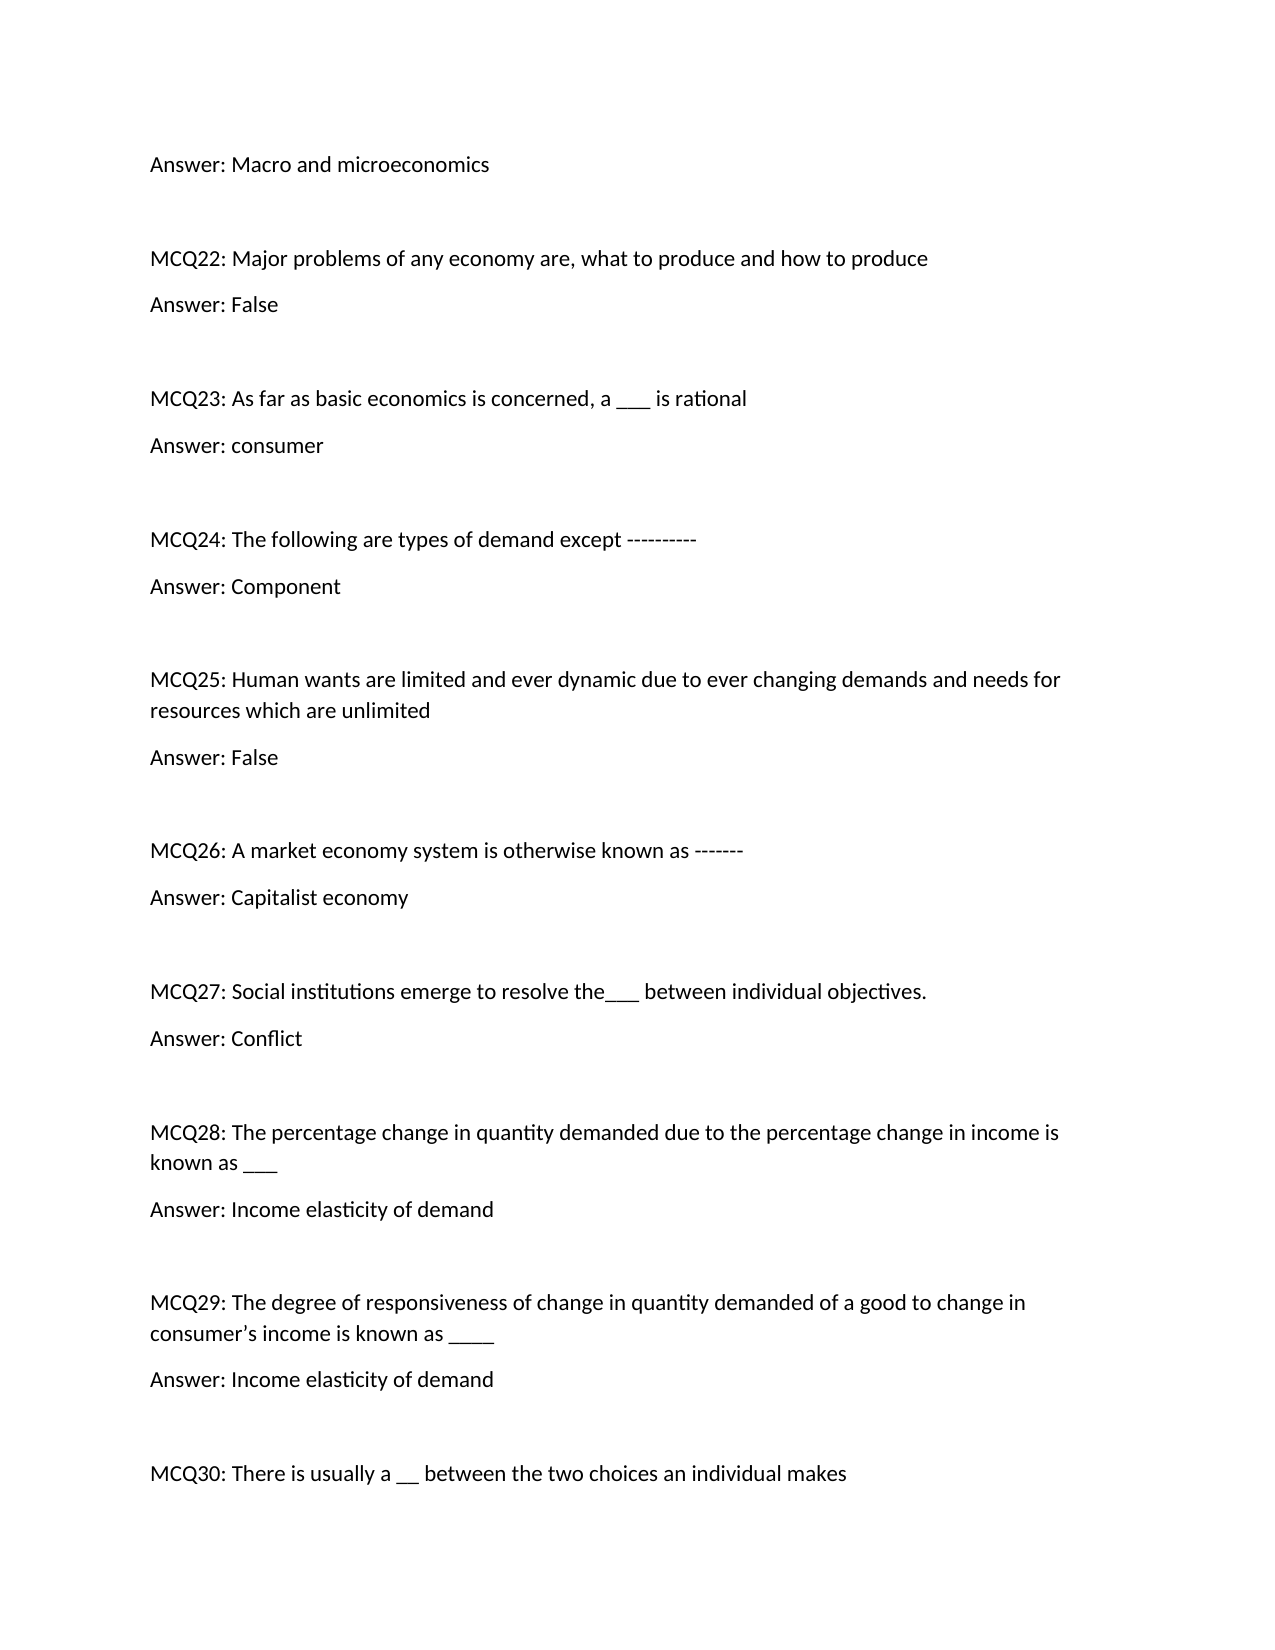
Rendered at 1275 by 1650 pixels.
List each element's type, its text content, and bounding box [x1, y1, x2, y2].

text MCQ23: As far as basic economics is concerned, a ___ is rational [150, 384, 1125, 412]
text MCQ30: There is usually a __ between the two choices an individual makes [150, 1459, 1125, 1487]
text Answer: Capitalist economy [150, 883, 1125, 911]
text MCQ25: Human wants are limited and ever dynamic due to ever changing demands and needs for resources which are unlimited [150, 666, 1125, 724]
text Answer: Conflict [150, 1024, 1125, 1052]
text Answer: Income elasticity of demand [150, 1366, 1125, 1394]
text Answer: Income elasticity of demand [150, 1195, 1125, 1223]
text MCQ22: Major problems of any economy are, what to produce and how to produce [150, 244, 1125, 272]
text MCQ26: A market economy system is otherwise known as ------- [150, 836, 1125, 864]
text Answer: False [150, 743, 1125, 771]
text MCQ29: The degree of responsiveness of change in quantity demanded of a good to change in consumer’s income is known as ____ [150, 1288, 1125, 1347]
text Answer: Component [150, 572, 1125, 600]
text Answer: Macro and microeconomics [150, 150, 1125, 178]
text Answer: False [150, 291, 1125, 319]
text MCQ24: The following are types of demand except ---------- [150, 525, 1125, 553]
text Answer: consumer [150, 431, 1125, 459]
text MCQ28: The percentage change in quantity demanded due to the percentage change in income is known as ___ [150, 1118, 1125, 1176]
text MCQ27: Social institutions emerge to resolve the___ between individual objectives. [150, 977, 1125, 1005]
